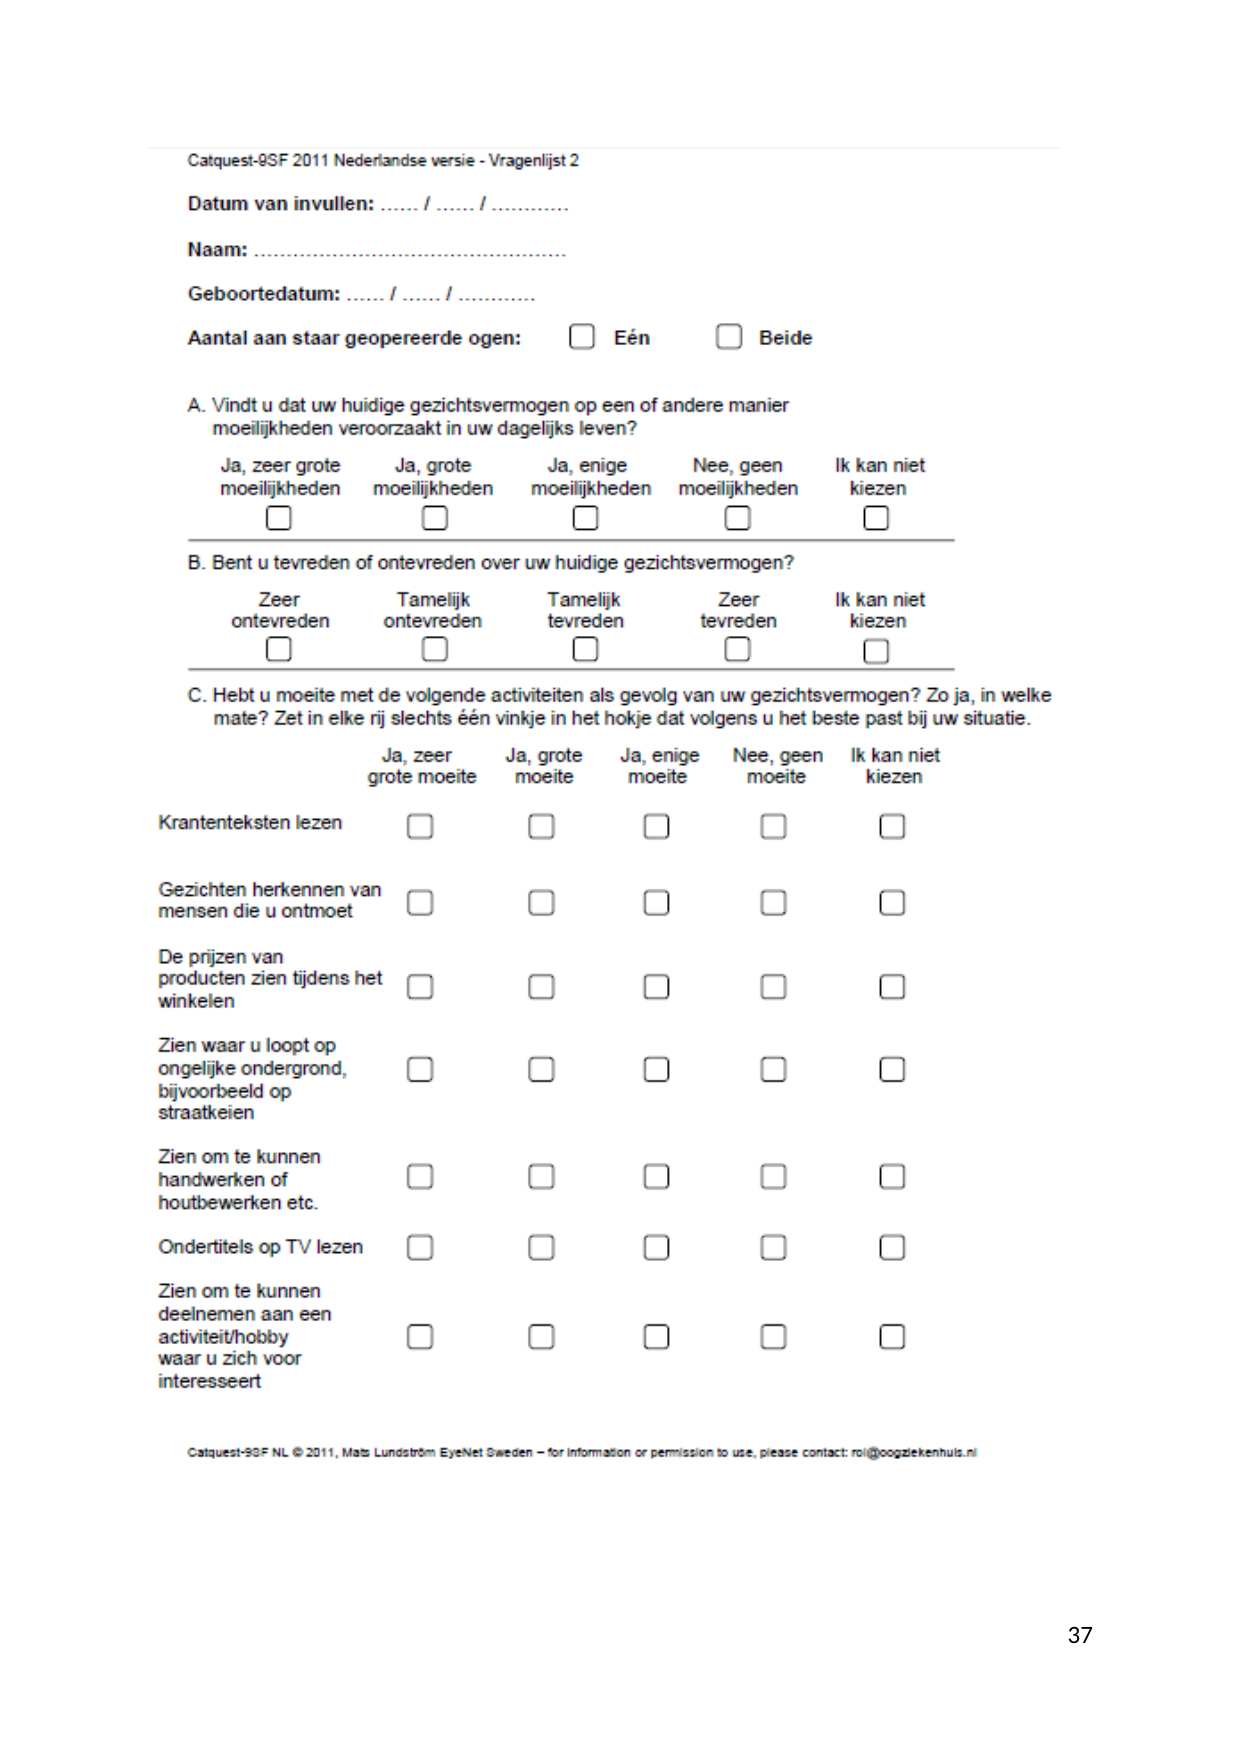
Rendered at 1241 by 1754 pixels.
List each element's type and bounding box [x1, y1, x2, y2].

picture [147, 147, 1062, 1466]
